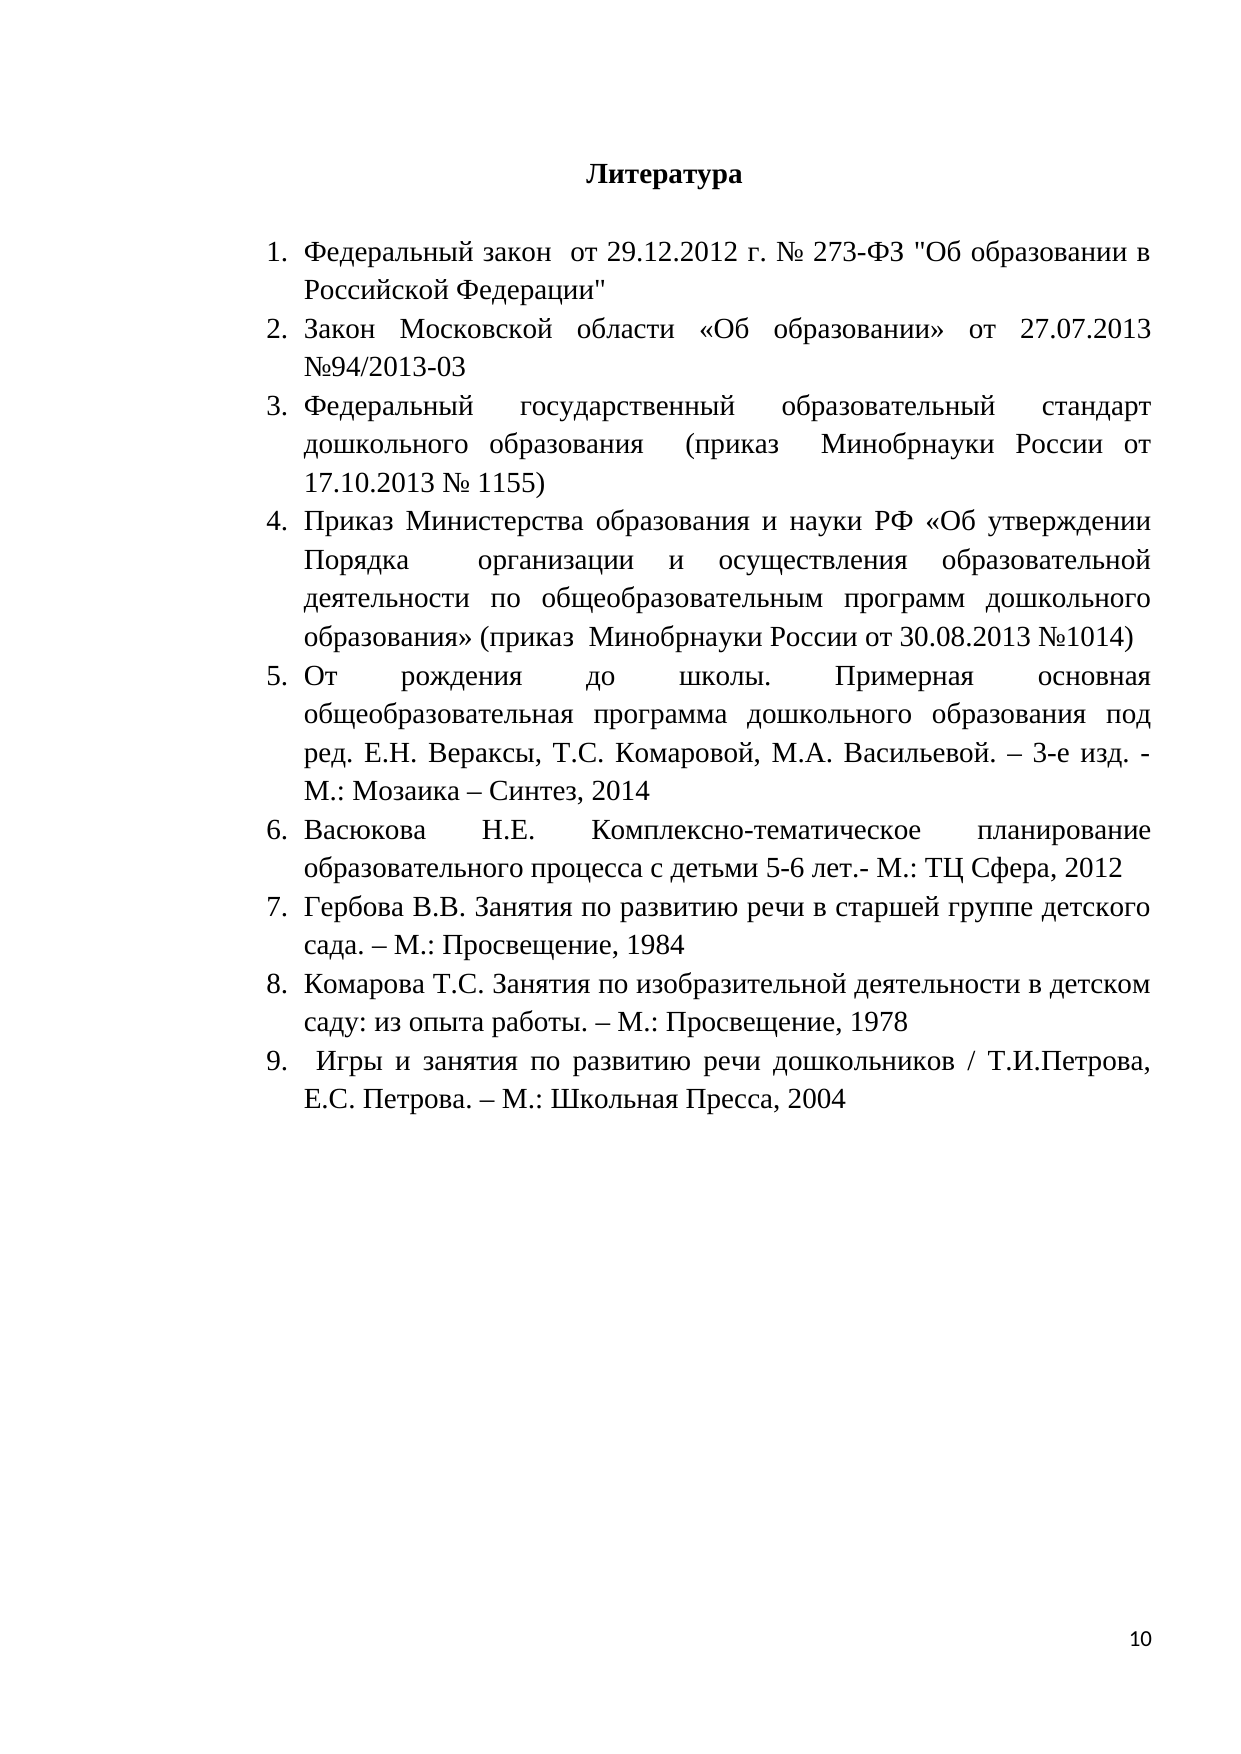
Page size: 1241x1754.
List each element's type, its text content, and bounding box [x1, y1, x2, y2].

text Литература [177, 157, 1152, 190]
list Федеральный государственный образовательный стандарт дошкольного образования (приказ Минобрнауки России от 17.10.2013 № 1155) [266, 388, 1152, 498]
list Приказ Министерства образования и науки РФ «Об утверждении Порядка организации и осуществления образовательной деятельности по общеобразовательным программ дошкольного образования» (приказ Минобрнауки России от 30.08.2013 №1014) [266, 503, 1152, 653]
list Игры и занятия по развитию речи дошкольников / Т.И.Петрова, Е.С. Петрова. – М.: Школьная Пресса, 2004 [266, 1043, 1152, 1115]
list От рождения до школы. Примерная основная общеобразовательная программа дошкольного образования под ред. Е.Н. Вераксы, Т.С. Комаровой, М.А. Васильевой. – 3-е изд. - М.: Мозаика – Синтез, 2014 [266, 658, 1152, 807]
list Федеральный закон от 29.12.2012 г. № 273-ФЗ "Об образовании в Российской Федерации" [266, 234, 1152, 306]
list Закон Московской области «Об образовании» от 27.07.2013 №94/2013-03 [266, 311, 1152, 383]
list Гербова В.В. Занятия по развитию речи в старшей группе детского сада. – М.: Просвещение, 1984 [266, 889, 1152, 961]
list Комарова Т.С. Занятия по изобразительной деятельности в детском саду: из опыта работы. – М.: Просвещение, 1978 [266, 966, 1152, 1038]
list Васюкова Н.Е. Комплексно-тематическое планирование образовательного процесса с детьми 5-6 лет.- М.: ТЦ Сфера, 2012 [266, 812, 1152, 884]
